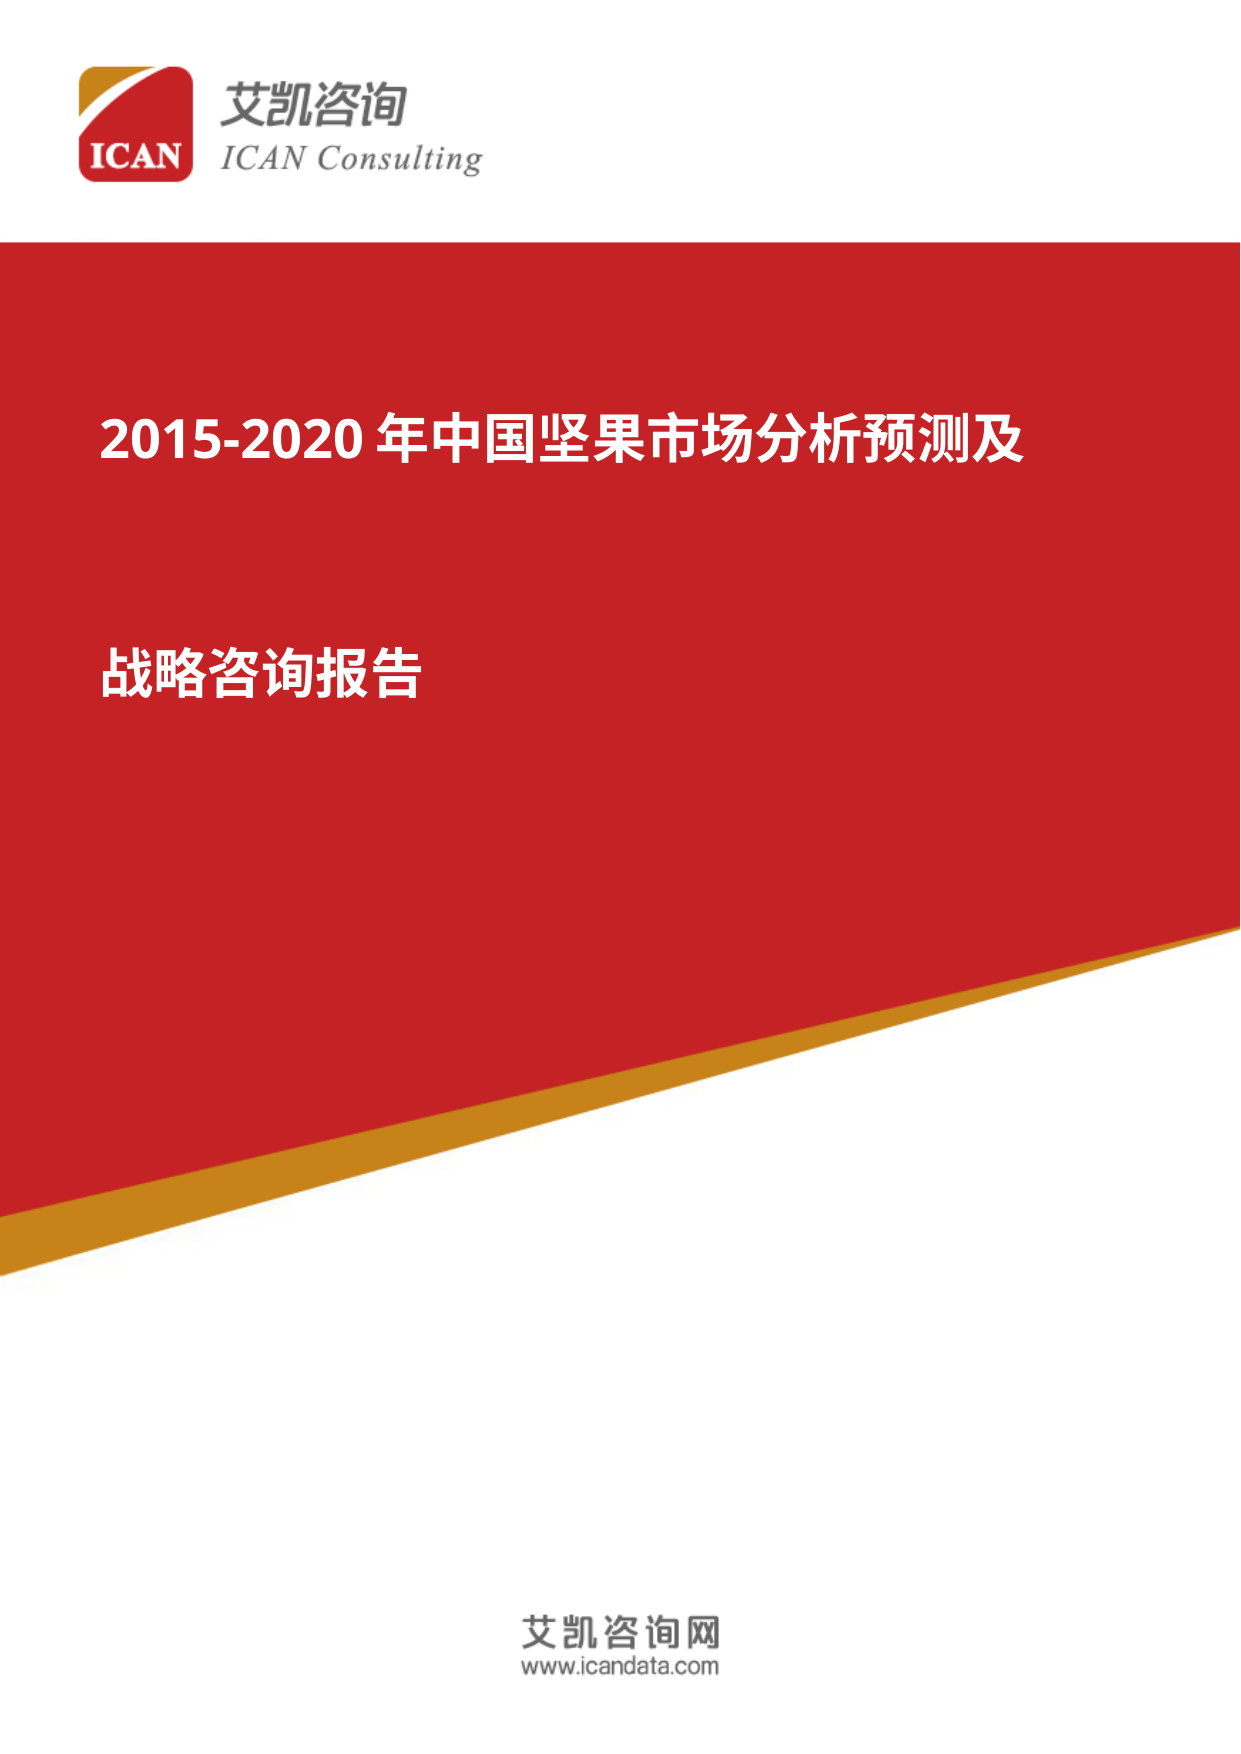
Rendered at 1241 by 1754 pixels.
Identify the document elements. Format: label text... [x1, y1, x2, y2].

subtitle 2015-2020年中国坚果市场分析预测及战略咨询报告 [99, 386, 1053, 718]
picture [0, 5, 1241, 1754]
